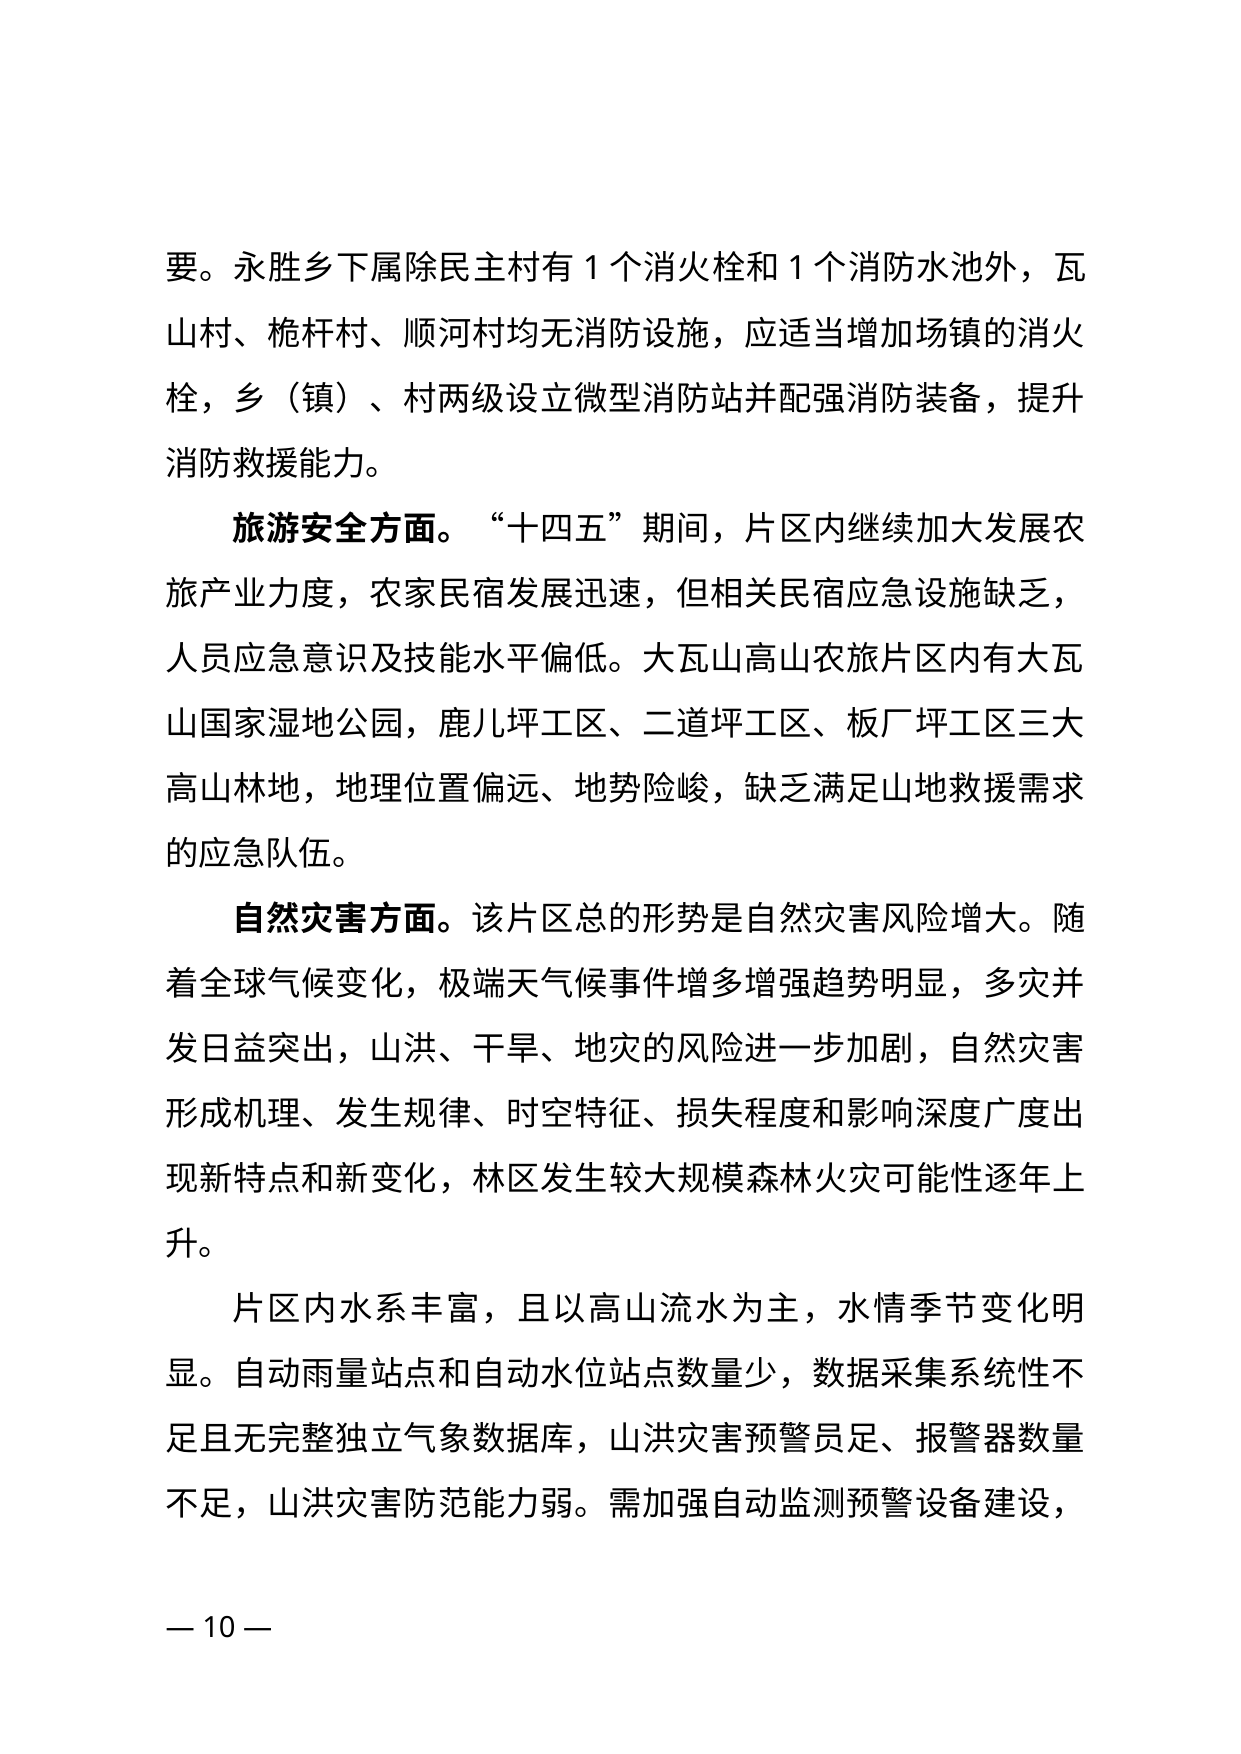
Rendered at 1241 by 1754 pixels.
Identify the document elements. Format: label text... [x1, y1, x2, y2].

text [165, 1273, 1087, 1533]
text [165, 233, 1087, 493]
text 自然灾害方面。该片区总的形势是自然灾害风险增大。随着全球气候变化，极端天气候事件增多增强趋势明显，多灾并发日益突出，山洪、干旱、地灾的风险进一步加剧，自然灾害形成机理、发生规律、时空特征、损失程度和影响深度广度出现新特点和新变化，林区发生较大规模森林火灾可能性逐年上升。 [165, 883, 1087, 1273]
text 旅游安全方面。“十四五”期间，片区内继续加大发展农旅产业力度，农家民宿发展迅速，但相关民宿应急设施缺乏，人员应急意识及技能水平偏低。大瓦山高山农旅片区内有大瓦山国家湿地公园，鹿儿坪工区、二道坪工区、板厂坪工区三大高山林地，地理位置偏远、地势险峻，缺乏满足山地救援需求的应急队伍。 [165, 493, 1087, 883]
